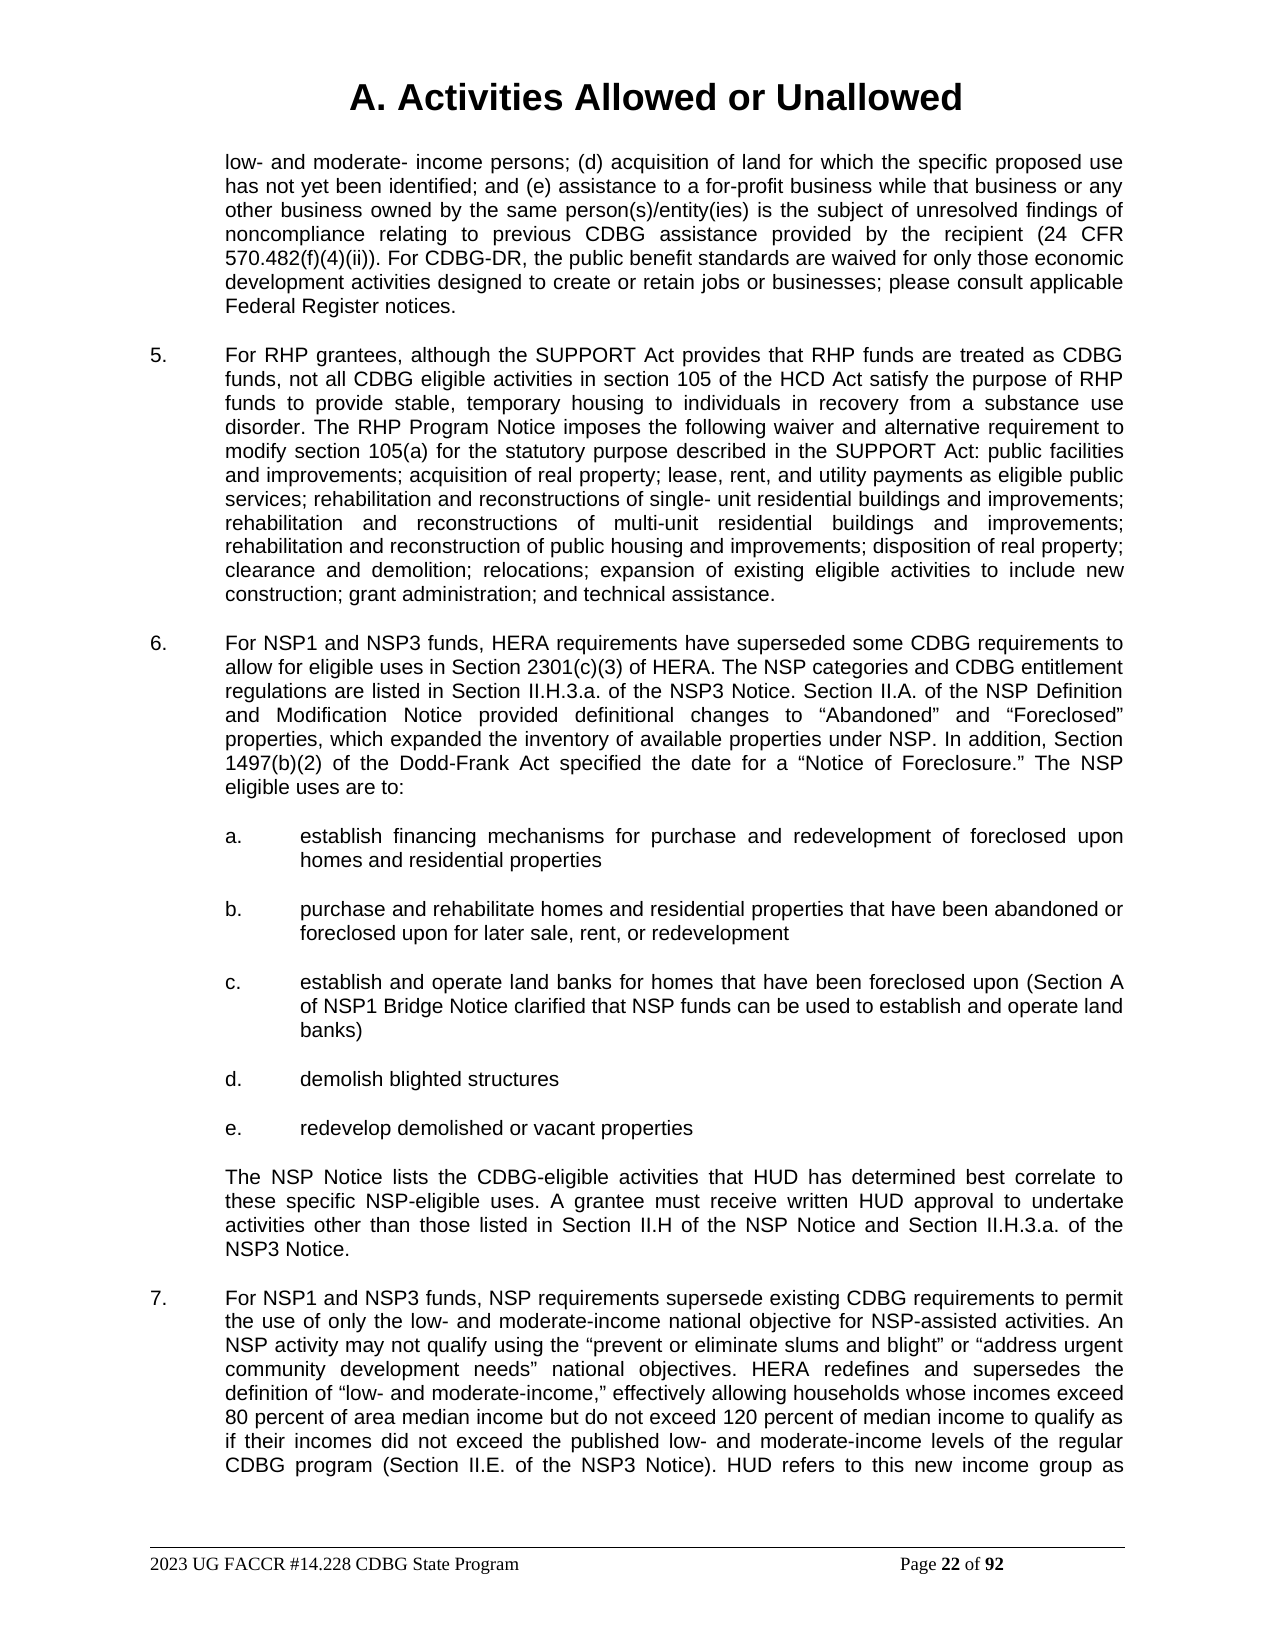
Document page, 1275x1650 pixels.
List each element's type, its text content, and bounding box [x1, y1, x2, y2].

text 5. For RHP grantees, although the SUPPORT Act provides that RHP funds are treated as CDBG funds, not all CDBG eligible activities in section 105 of the HCD Act satisfy the purpose of RHP funds to provide stable, temporary housing to individuals in recovery from a substance use disorder. The RHP Program Notice imposes the following waiver and alternative requirement to modify section 105(a) for the statutory purpose described in the SUPPORT Act: public facilities and improvements; acquisition of real property; lease, rent, and utility payments as eligible public services; rehabilitation and reconstructions of single- unit residential buildings and improvements; rehabilitation and reconstructions of multi-unit residential buildings and improvements; rehabilitation and reconstruction of public housing and improvements; disposition of real property; clearance and demolition; relocations; expansion of existing eligible activities to include new construction; grant administration; and technical assistance. [150, 343, 1125, 606]
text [150, 1285, 1125, 1477]
text e. redevelop demolished or vacant properties [225, 1116, 1125, 1139]
text d. demolish blighted structures [225, 1067, 1125, 1091]
text a. establish financing mechanisms for purchase and redevelopment of foreclosed upon homes and residential properties [225, 824, 1125, 872]
text The NSP Notice lists the CDBG-eligible activities that HUD has determined best correlate to these specific NSP-eligible uses. A grantee must receive written HUD approval to undertake activities other than those listed in Section II.H of the NSP Notice and Section II.H.3.a. of the NSP3 Notice. [225, 1164, 1125, 1260]
text 6. For NSP1 and NSP3 funds, HERA requirements have superseded some CDBG requirements to allow for eligible uses in Section 2301(c)(3) of HERA. The NSP categories and CDBG entitlement regulations are listed in Section II.H.3.a. of the NSP3 Notice. Section II.A. of the NSP Definition and Modification Notice provided definitional changes to “Abandoned” and “Foreclosed” properties, which expanded the inventory of available properties under NSP. In addition, Section 1497(b)(2) of the Dodd-Frank Act specified the date for a “Notice of Foreclosure.” The NSP eligible uses are to: [150, 631, 1125, 799]
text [150, 150, 1125, 318]
text c. establish and operate land banks for homes that have been foreclosed upon (Section A of NSP1 Bridge Notice clarified that NSP funds can be used to establish and operate land banks) [225, 970, 1125, 1042]
text b. purchase and rehabilitate homes and residential properties that have been abandoned or foreclosed upon for later sale, rent, or redevelopment [225, 897, 1125, 945]
